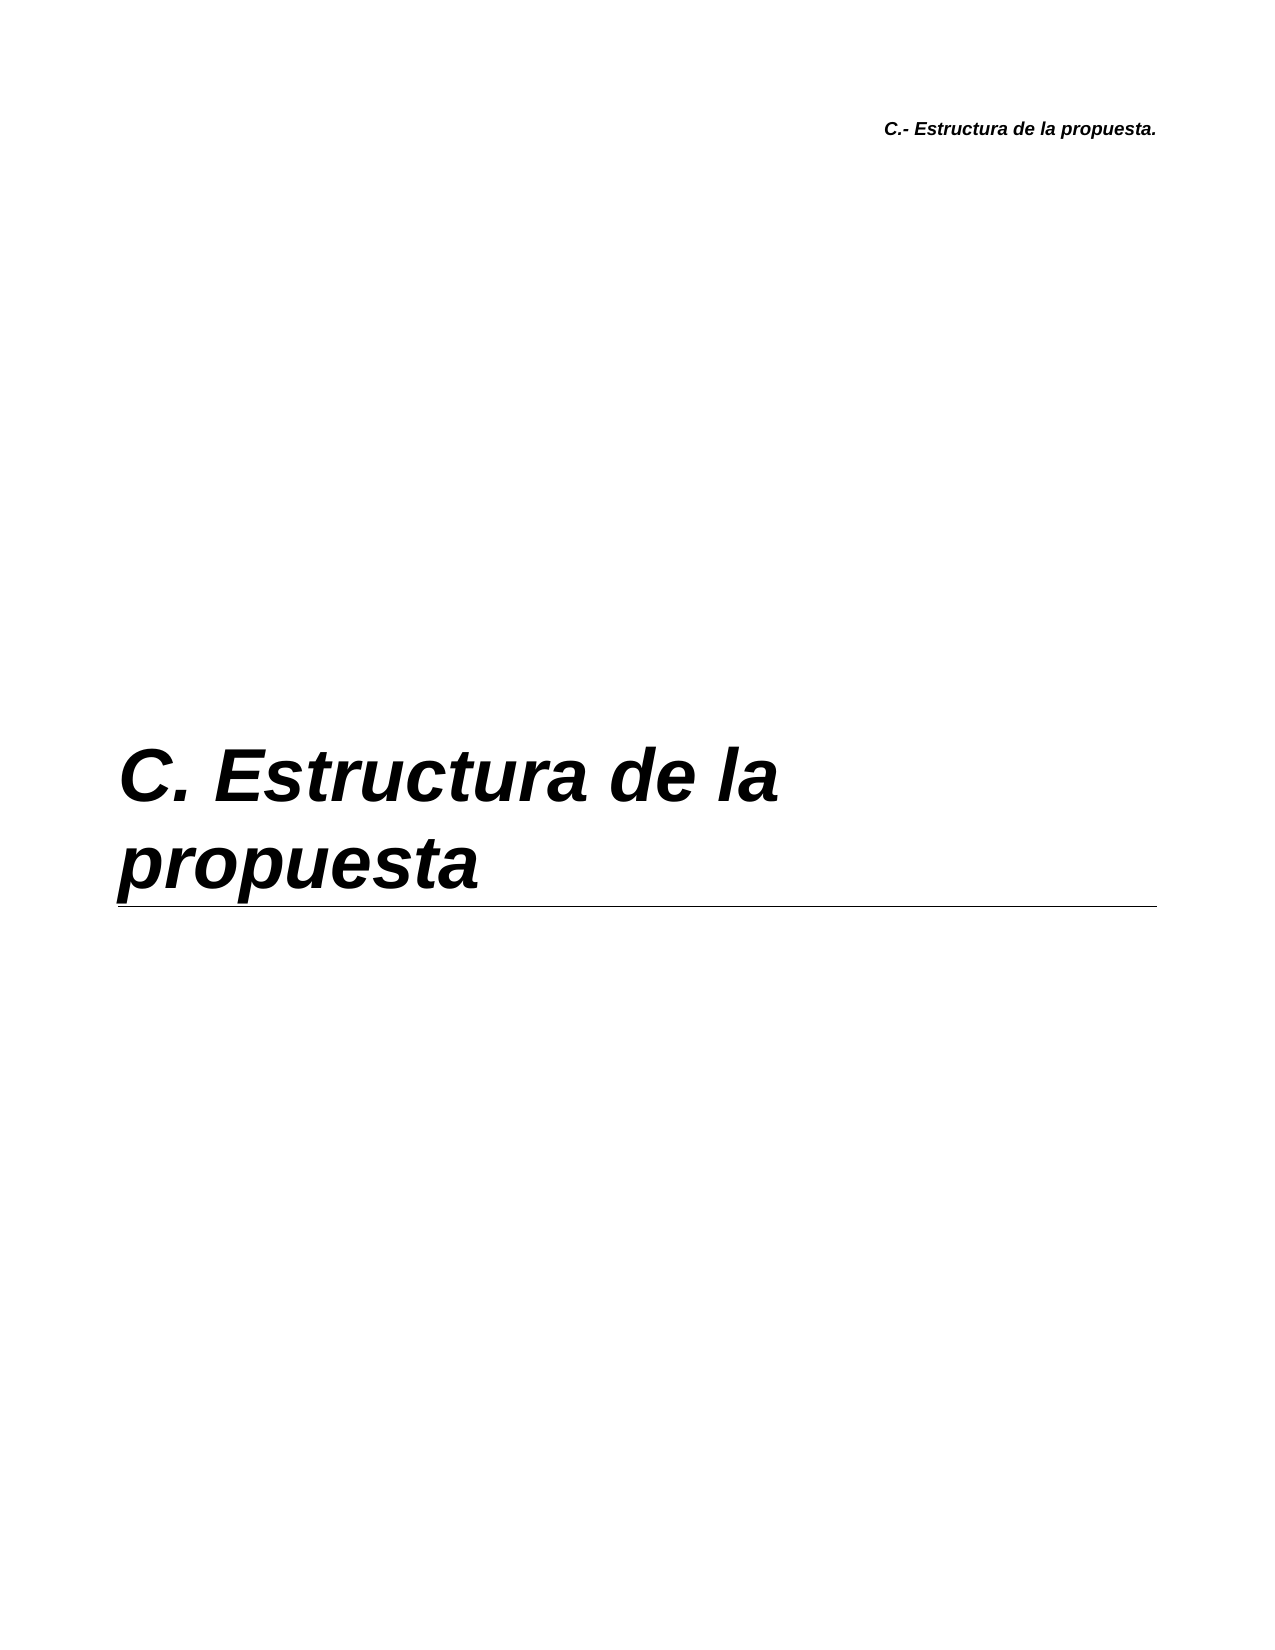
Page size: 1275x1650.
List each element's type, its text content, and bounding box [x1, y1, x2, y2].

subtitle C. Estructura de la propuesta [118, 731, 1157, 906]
